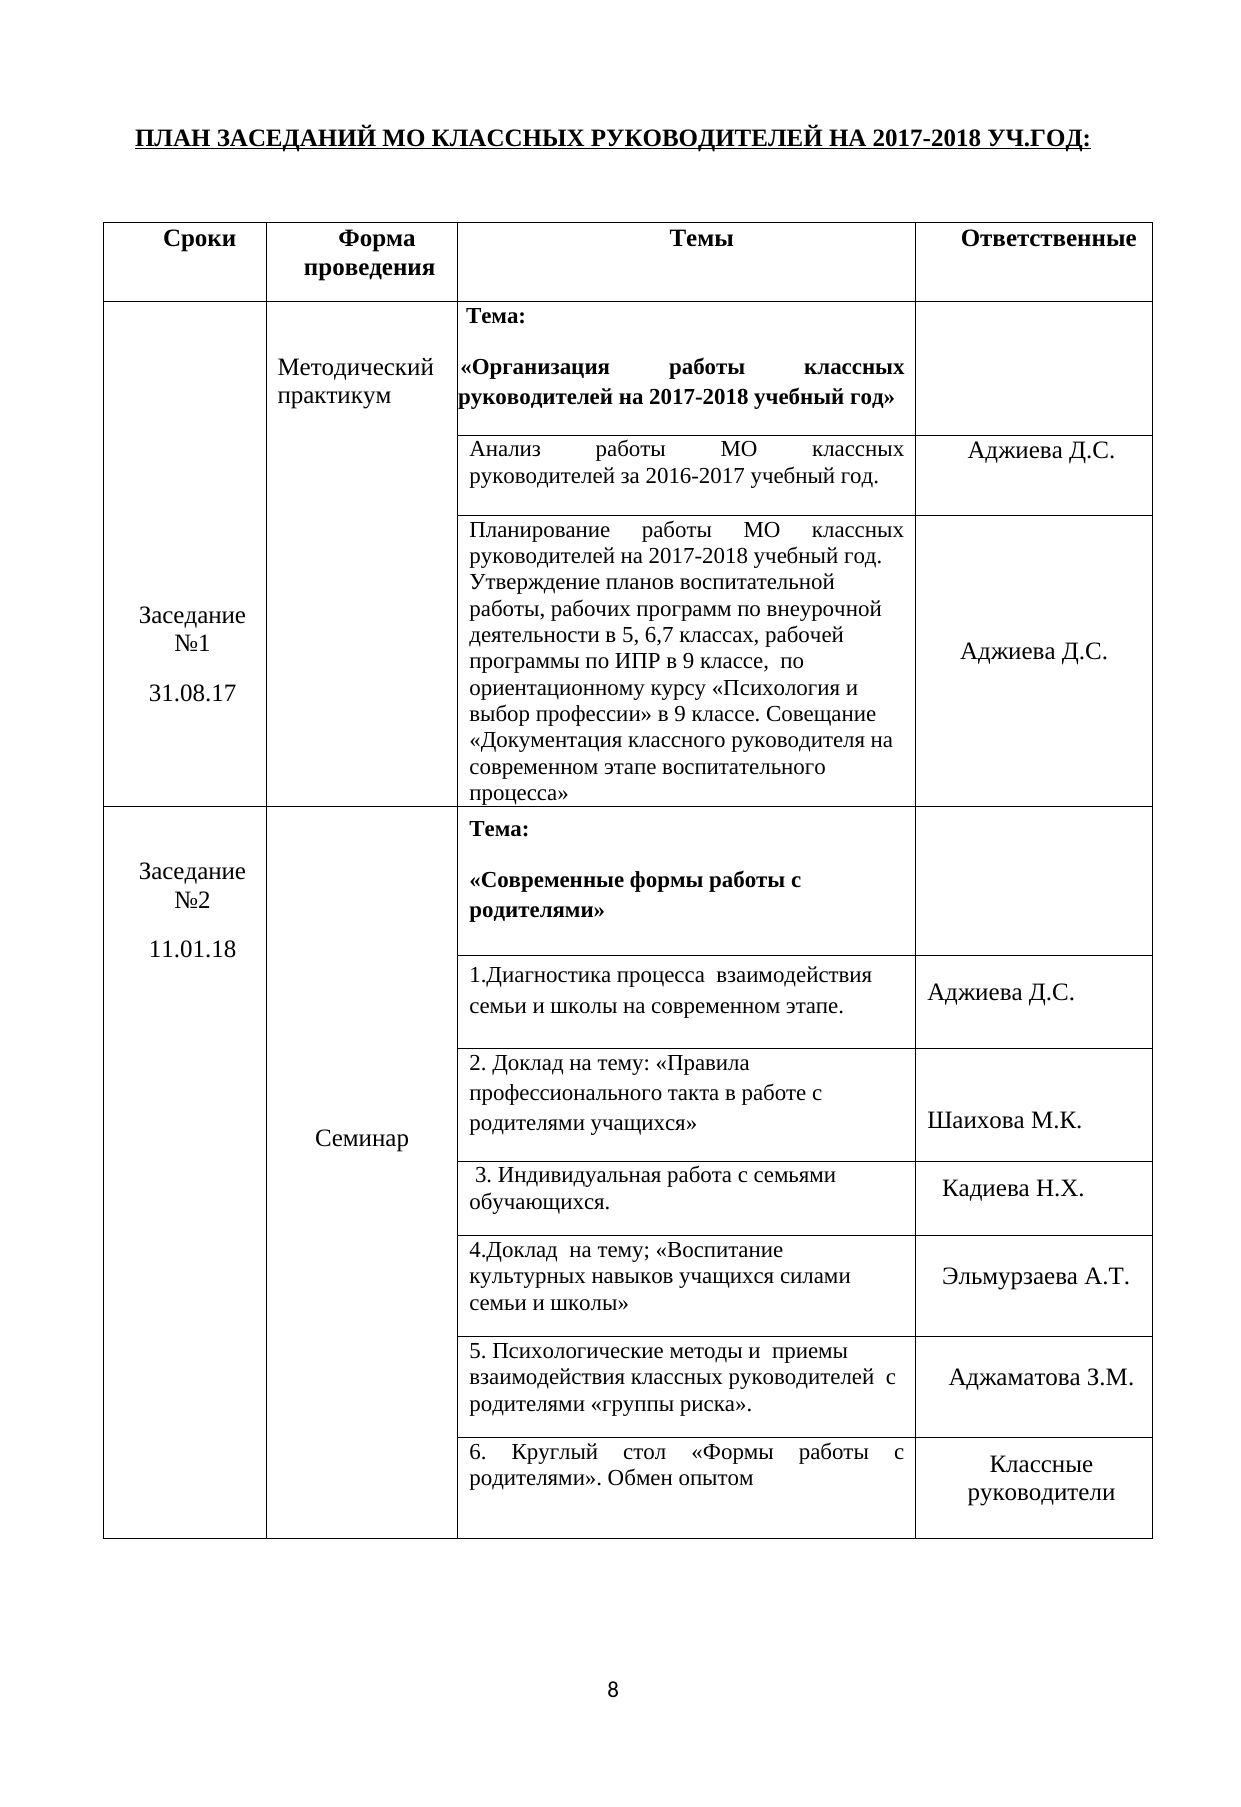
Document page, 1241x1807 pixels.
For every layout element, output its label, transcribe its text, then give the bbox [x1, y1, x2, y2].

table_cell Планирование работы МО классных руководителей на 2017-2018 учебный год. Утверждение планов воспитательной работы, рабочих программ по внеурочной деятельности в 5, 6,7 классах, рабочей программы по ИПР в 9 классе, по ориентационному курсу «Психология и выбор профессии» в 9 классе. Совещание «Документация классного руководителя на современном этапе воспитательного процесса» [458, 516, 915, 806]
table_cell 3. Индивидуальная работа с семьями обучающихся. [458, 1162, 915, 1235]
table_cell Кадиева Н.Х. [916, 1162, 1152, 1235]
table_cell 4.Доклад на тему; «Воспитание культурных навыков учащихся силами семьи и школы» [458, 1236, 915, 1336]
table_cell Аджиева Д.С. [916, 956, 1152, 1048]
table_cell Эльмурзаева А.Т. [916, 1236, 1152, 1336]
table_cell Аджаматова З.М. [916, 1337, 1152, 1437]
table_cell Заседание№2 11.01.18 [104, 807, 266, 1538]
table_cell Семинар [267, 807, 457, 1538]
table_cell 1.Диагностика процесса взаимодействия семьи и школы на современном этапе. [458, 956, 915, 1048]
table_header Форма проведения [267, 223, 457, 301]
table_cell Анализ работы МО классных руководителей за 2016-2017 учебный год. [458, 436, 915, 514]
table_cell 5. Психологические методы и приемы взаимодействия классных руководителей с родителями «группы риска». [458, 1337, 915, 1437]
table_cell Классные руководители [916, 1438, 1152, 1538]
table_header Сроки [104, 223, 266, 301]
table_cell Шаихова М.К. [916, 1049, 1152, 1161]
table_cell Аджиева Д.С. [916, 516, 1152, 806]
table_cell Аджиева Д.С. [916, 436, 1152, 514]
table_cell 6. Круглый стол «Формы работы с родителями». Обмен опытом [458, 1438, 915, 1538]
table_cell Тема: «Организация работы классных руководителей на 2017-2018 учебный год» [458, 302, 915, 434]
table_cell 2. Доклад на тему: «Правила профессионального такта в работе с родителями учащихся» [458, 1049, 915, 1161]
table_cell Методический практикум [267, 302, 457, 806]
text ПЛАН ЗАСЕДАНИЙ МО КЛАССНЫХ РУКОВОДИТЕЛЕЙ НА 2017-2018 УЧ.ГОД: [103, 123, 1122, 151]
table_header Темы [458, 223, 915, 301]
table_header Ответственные [916, 223, 1152, 301]
table_cell Тема: «Современные формы работы с родителями» [458, 807, 915, 955]
table_cell Заседание №1 31.08.17 [104, 302, 266, 806]
table_cell [916, 302, 1152, 434]
table_cell [916, 807, 1152, 955]
